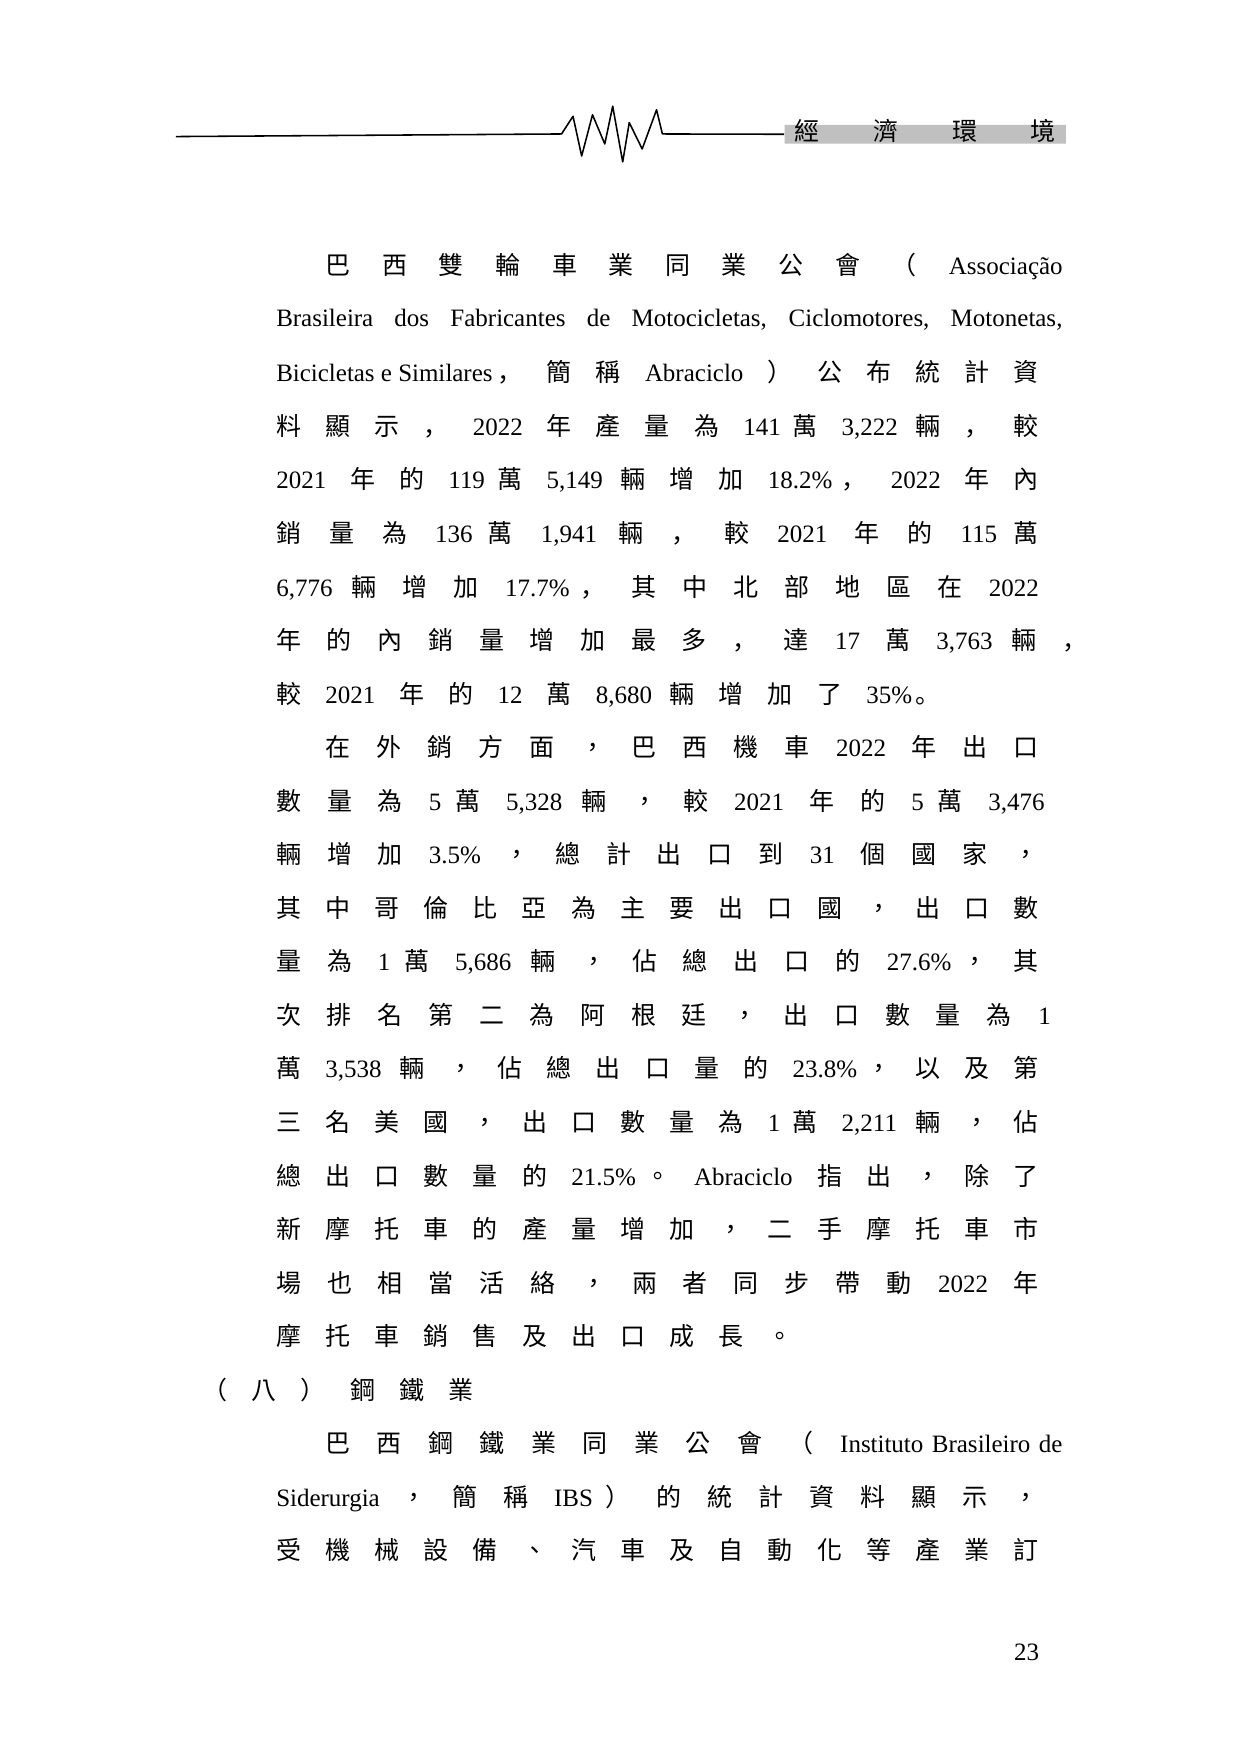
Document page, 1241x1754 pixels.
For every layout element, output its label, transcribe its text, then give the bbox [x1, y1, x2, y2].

text 巴西雙輪車業同業公會（Associação Brasileira dos Fabricantes de Motocicletas, Ciclomotores, Motonetas, Bicicletas e Similares，簡稱Abraciclo）公布統計資料顯示，2022年產量為141萬3,222輛，較2021年的119萬5,149輛增加18.2%，2022年內銷量為136萬1,941輛，較2021年的115萬6,776輛增加17.7%，其中北部地區在2022年的內銷量增加最多，達17萬3,763輛，較2021年的12萬8,680輛增加了35%。 [276, 237, 1063, 719]
text （八）鋼鐵業 [202, 1362, 1063, 1415]
text 在外銷方面，巴西機車2022年出口數量為5萬5,328輛，較2021年的5萬3,476輛增加3.5%，總計出口到31個國家，其中哥倫比亞為主要出口國，出口數量為1萬5,686輛，佔總出口的27.6%，其次排名第二為阿根廷，出口數量為1萬3,538輛，佔總出口量的23.8%，以及第三名美國，出口數量為1萬2,211輛，佔總出口數量的21.5%。Abraciclo指出，除了新摩托車的產量增加，二手摩托車市場也相當活絡，兩者同步帶動2022年摩托車銷售及出口成長。 [276, 719, 1063, 1362]
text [276, 1415, 1063, 1576]
